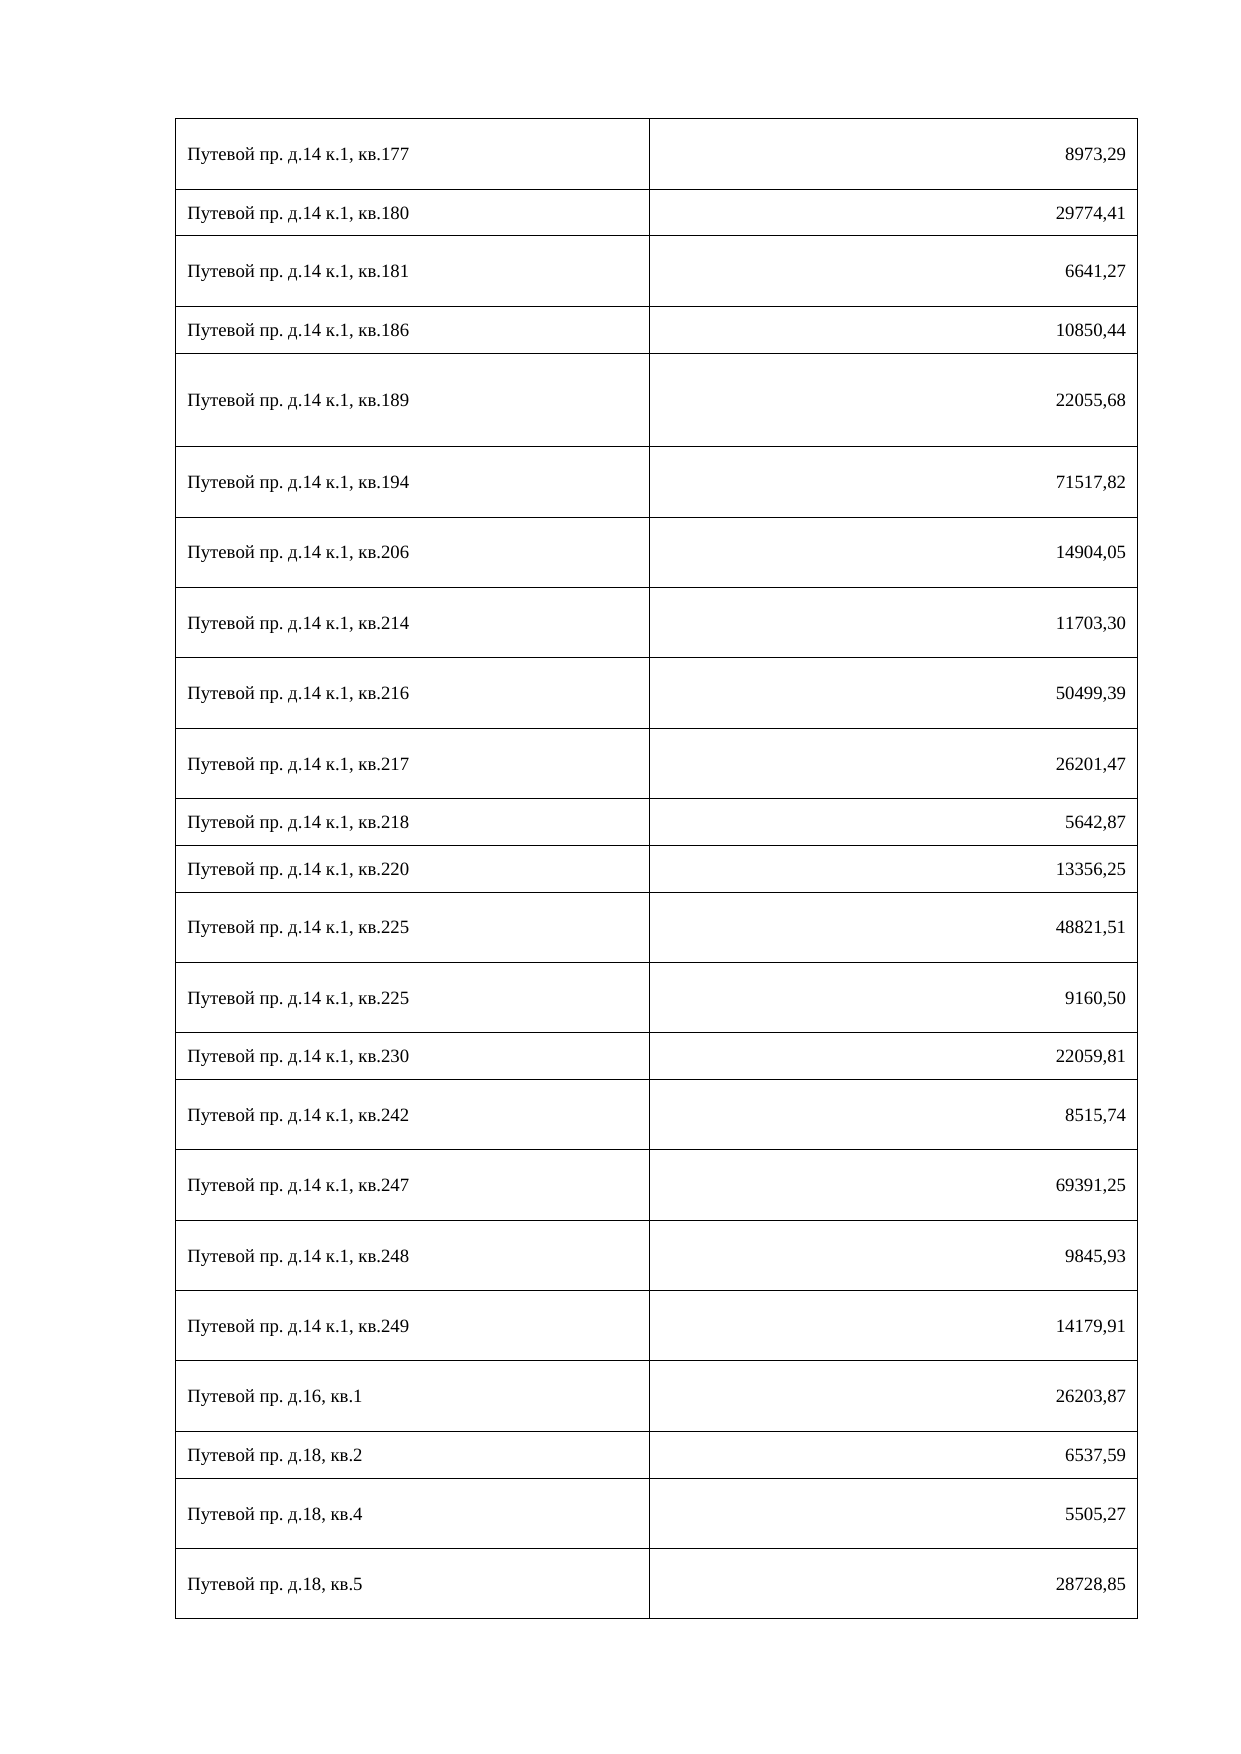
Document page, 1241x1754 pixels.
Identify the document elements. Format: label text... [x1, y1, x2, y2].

table_cell Путевой пр. д.14 к.1, кв.214 [176, 588, 649, 657]
table_cell 26203,87 [650, 1361, 1137, 1431]
table_cell 8515,74 [650, 1080, 1137, 1149]
table_cell 11703,30 [650, 588, 1137, 657]
table_cell Путевой пр. д.14 к.1, кв.206 [176, 518, 649, 587]
table_cell Путевой пр. д.14 к.1, кв.225 [176, 893, 649, 962]
table_cell Путевой пр. д.14 к.1, кв.230 [176, 1033, 649, 1079]
table_cell 9160,50 [650, 963, 1137, 1032]
table_cell 8973,29 [650, 119, 1137, 188]
table_cell 9845,93 [650, 1221, 1137, 1290]
table_cell 5505,27 [650, 1479, 1137, 1548]
table_cell 28728,85 [650, 1549, 1137, 1618]
table_cell 50499,39 [650, 658, 1137, 727]
table_cell 69391,25 [650, 1150, 1137, 1220]
table_cell Путевой пр. д.14 к.1, кв.177 [176, 119, 649, 188]
table_cell 13356,25 [650, 846, 1137, 892]
table_cell Путевой пр. д.14 к.1, кв.242 [176, 1080, 649, 1149]
table_cell Путевой пр. д.18, кв.5 [176, 1549, 649, 1618]
table_cell 71517,82 [650, 447, 1137, 517]
table_cell Путевой пр. д.14 к.1, кв.181 [176, 236, 649, 306]
table_cell 22055,68 [650, 354, 1137, 446]
table_cell Путевой пр. д.18, кв.4 [176, 1479, 649, 1548]
table_cell 48821,51 [650, 893, 1137, 962]
table_cell Путевой пр. д.14 к.1, кв.186 [176, 307, 649, 352]
table_cell 5642,87 [650, 799, 1137, 845]
table_cell 14179,91 [650, 1291, 1137, 1360]
table_cell 10850,44 [650, 307, 1137, 352]
table_cell Путевой пр. д.14 к.1, кв.217 [176, 729, 649, 798]
table_cell 6641,27 [650, 236, 1137, 306]
table_cell Путевой пр. д.14 к.1, кв.225 [176, 963, 649, 1032]
table_cell 22059,81 [650, 1033, 1137, 1079]
table_cell Путевой пр. д.14 к.1, кв.247 [176, 1150, 649, 1220]
table_cell 14904,05 [650, 518, 1137, 587]
table_cell 29774,41 [650, 190, 1137, 235]
table_cell Путевой пр. д.14 к.1, кв.194 [176, 447, 649, 517]
table_cell Путевой пр. д.14 к.1, кв.218 [176, 799, 649, 845]
table_cell Путевой пр. д.14 к.1, кв.180 [176, 190, 649, 235]
table_cell Путевой пр. д.16, кв.1 [176, 1361, 649, 1431]
table_cell Путевой пр. д.14 к.1, кв.220 [176, 846, 649, 892]
table_cell Путевой пр. д.14 к.1, кв.189 [176, 354, 649, 446]
table_cell Путевой пр. д.14 к.1, кв.249 [176, 1291, 649, 1360]
table_cell Путевой пр. д.14 к.1, кв.248 [176, 1221, 649, 1290]
table_cell 6537,59 [650, 1432, 1137, 1477]
table_cell 26201,47 [650, 729, 1137, 798]
table_cell Путевой пр. д.14 к.1, кв.216 [176, 658, 649, 727]
table_cell Путевой пр. д.18, кв.2 [176, 1432, 649, 1477]
